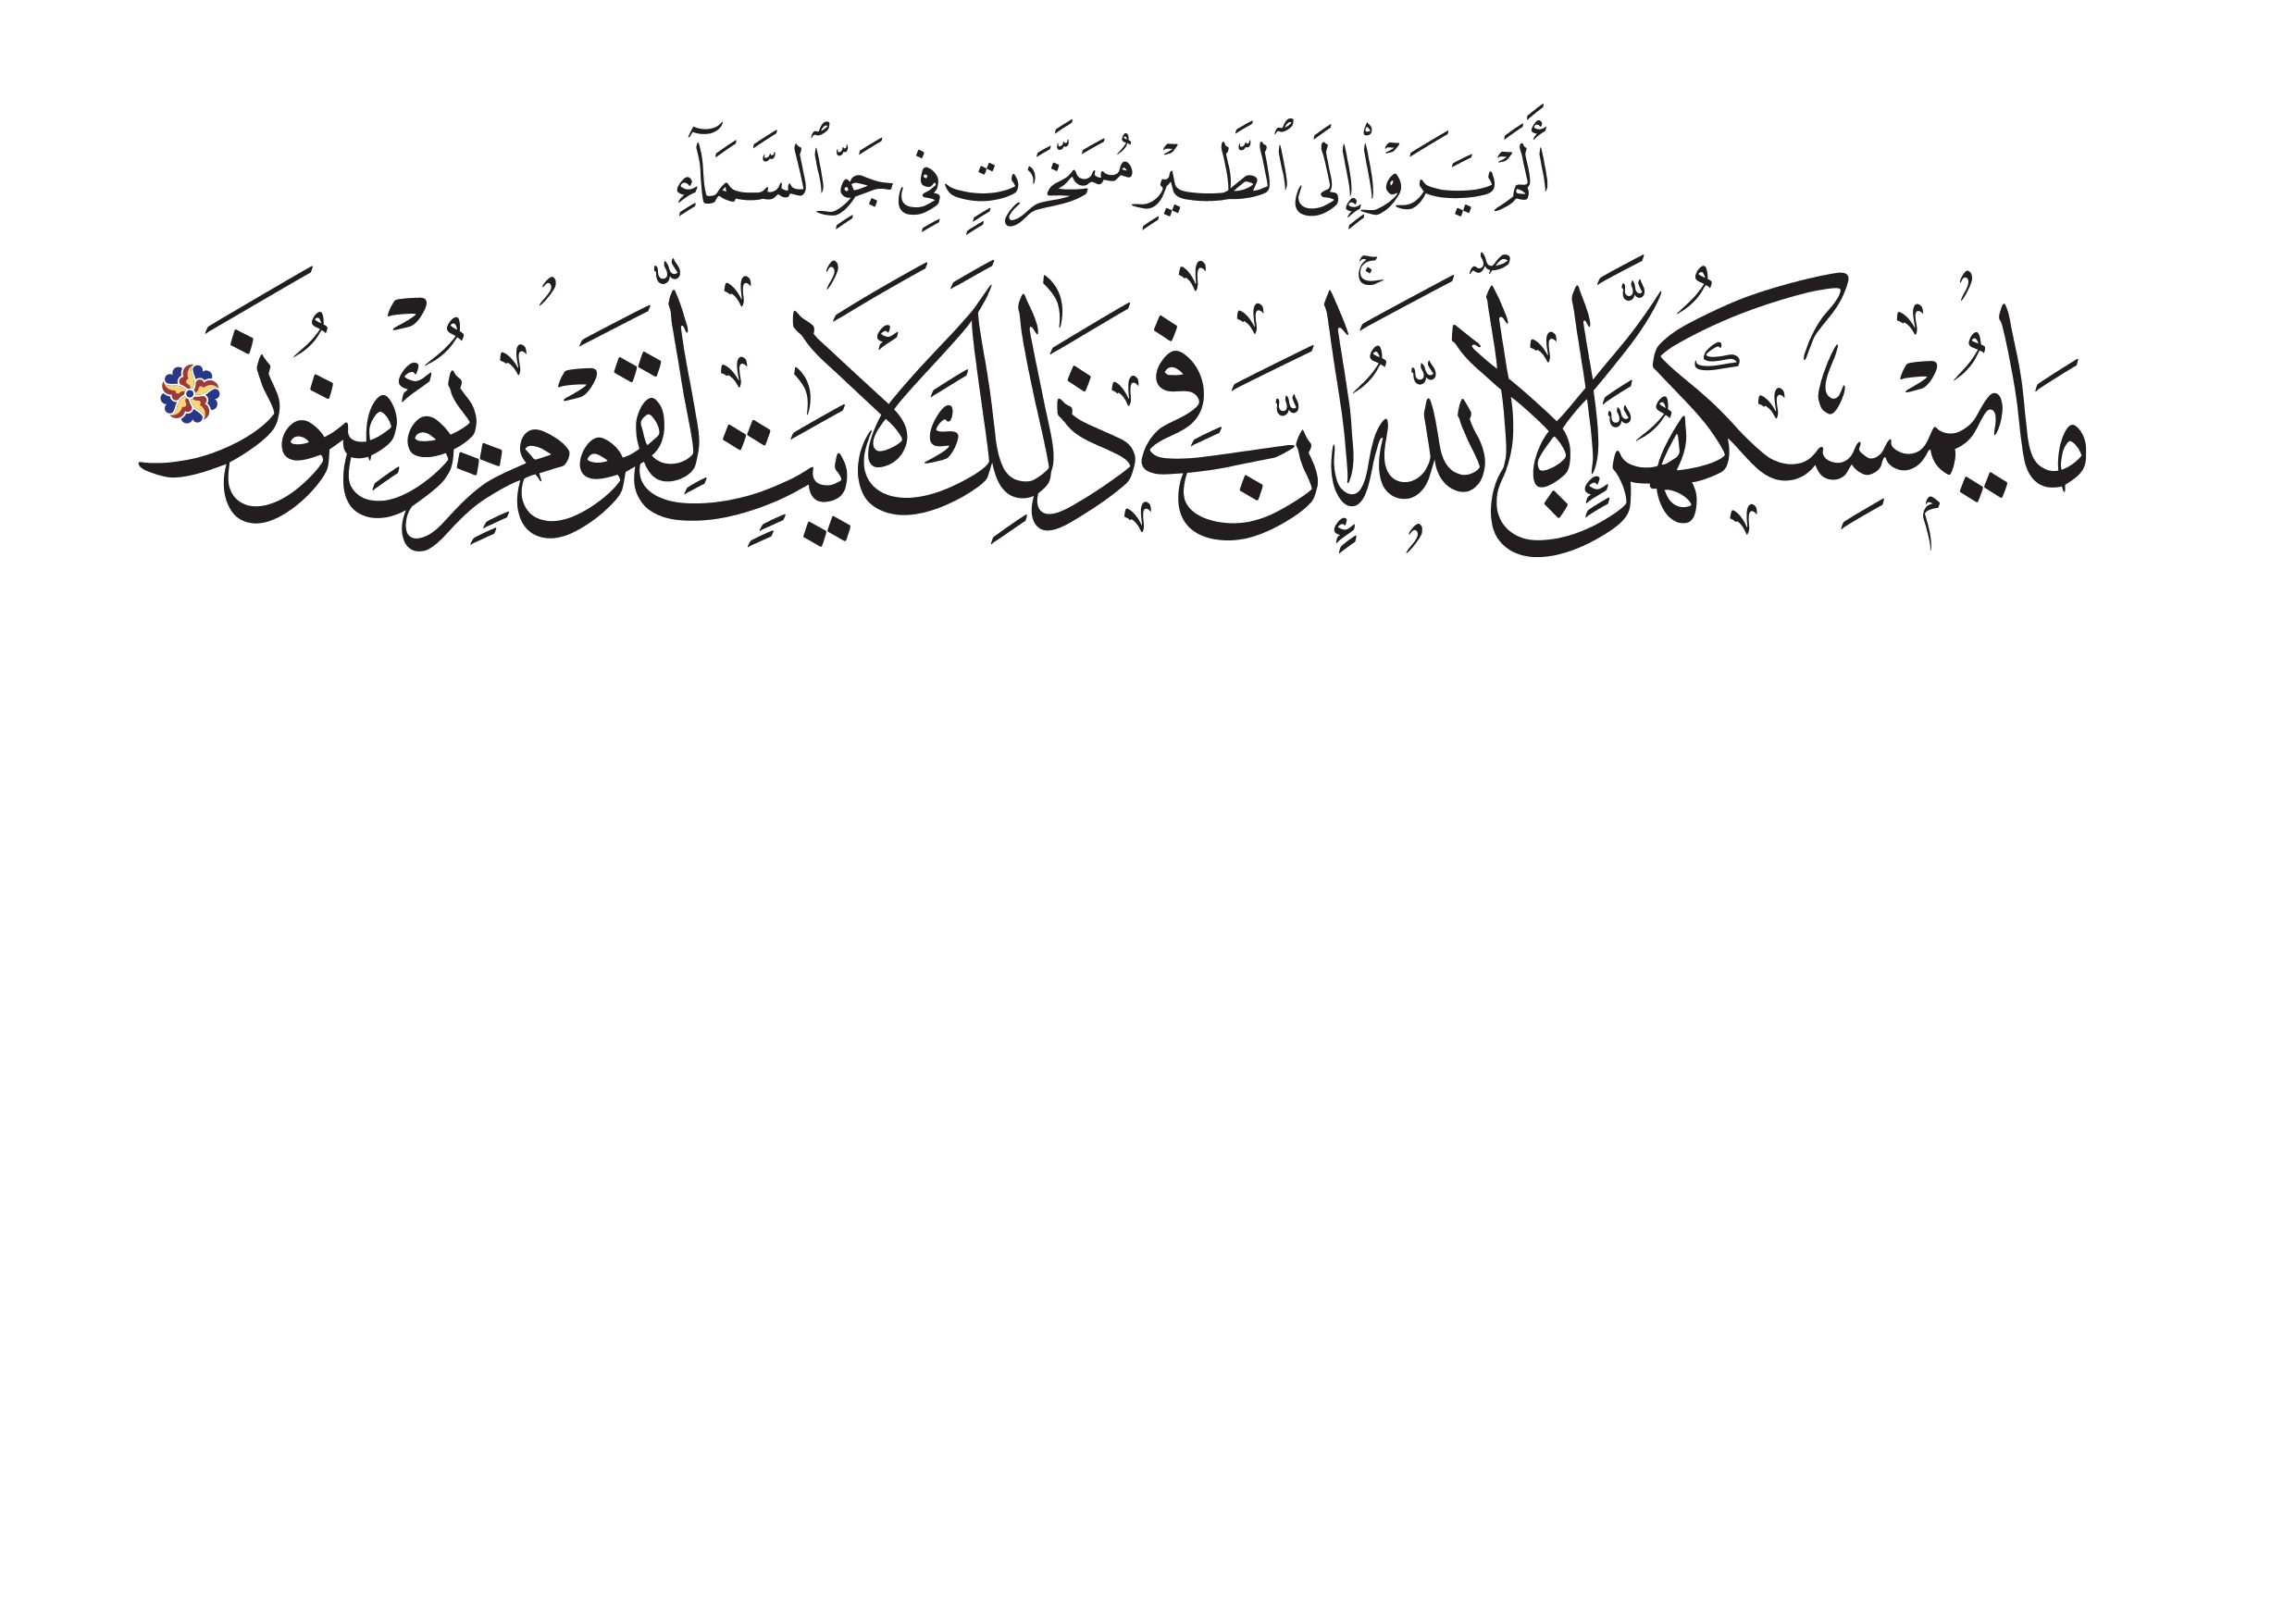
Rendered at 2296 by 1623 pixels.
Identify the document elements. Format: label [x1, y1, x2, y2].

picture [57, 57, 2179, 617]
